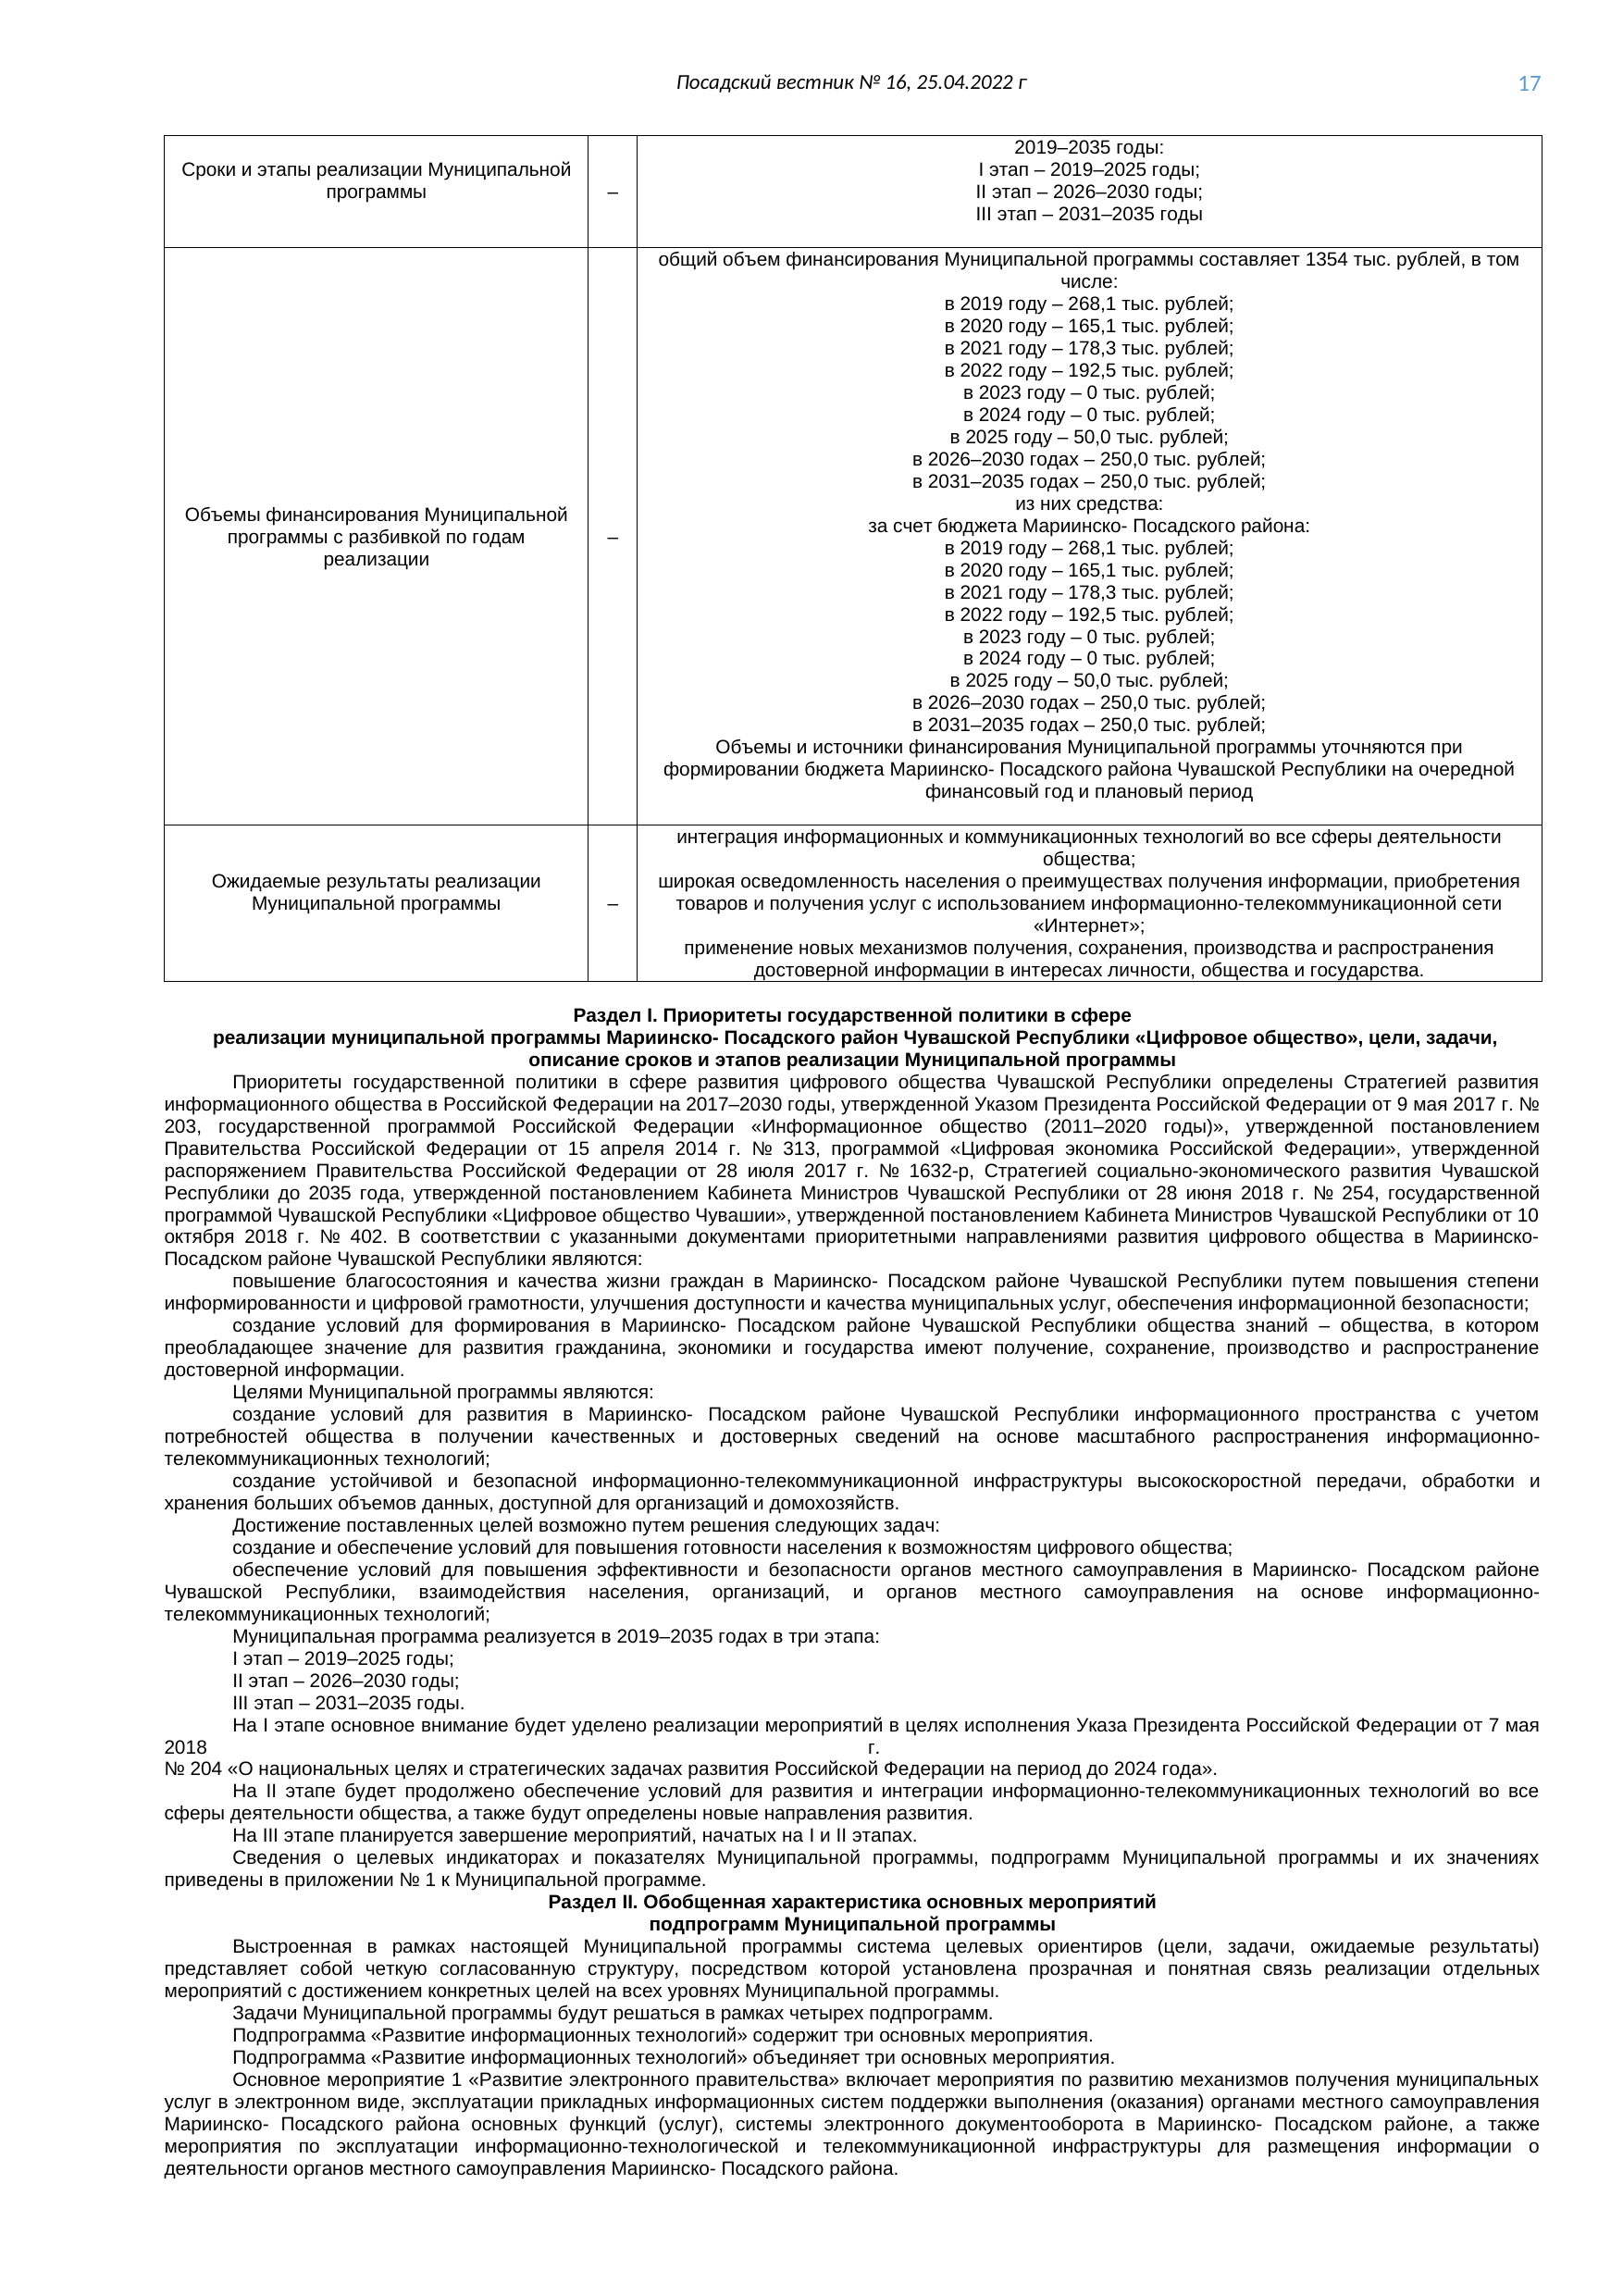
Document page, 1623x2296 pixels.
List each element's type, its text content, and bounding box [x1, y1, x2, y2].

table_cell Ожидаемые результаты реализации Муниципальной программы [165, 825, 588, 981]
text Достижение поставленных целей возможно путем решения следующих задач: [164, 1514, 1541, 1536]
text I этап – 2019–2025 годы; [164, 1646, 1541, 1669]
text На I этапе основное внимание будет уделено реализации мероприятий в целях исполнения Указа Президента Российской Федерации от 7 мая 2018 г. № 204 «О национальных целях и стратегических задачах развития Российской Федерации на период до 2024 года». [164, 1713, 1541, 1780]
text На II этапе будет продолжено обеспечение условий для развития и интеграции информационно-телекоммуникационных технологий во все сферы деятельности общества, а также будут определены новые направления развития. [164, 1780, 1541, 1824]
text Задачи Муниципальной программы будут решаться в рамках четырех подпрограмм. [164, 2002, 1541, 2024]
table_cell – [588, 248, 637, 825]
table_cell – [588, 825, 637, 981]
table_cell – [588, 136, 637, 247]
text создание условий для развития в Мариинско- Посадском районе Чувашской Республики информационного пространства с учетом потребностей общества в получении качественных и достоверных сведений на основе масштабного распространения информационно-телекоммуникационных технологий; [164, 1403, 1541, 1470]
table_cell интеграция информационных и коммуникационных технологий во все сферы деятельности общества; широкая осведомленность населения о преимуществах получения информации, приобретения товаров и получения услуг с использованием информационно-телекоммуникационной сети «Интернет»; применение новых механизмов получения, сохранения, производства и распространения достоверной информации в интересах личности, общества и государства. [638, 825, 1542, 981]
text создание условий для формирования в Мариинско- Посадском районе Чувашской Республики общества знаний – общества, в котором преобладающее значение для развития гражданина, экономики и государства имеют получение, сохранение, производство и распространение достоверной информации. [164, 1314, 1541, 1381]
text создание устойчивой и безопасной информационно-телекоммуникационной инфраструктуры высокоскоростной передачи, обработки и хранения больших объемов данных, доступной для организаций и домохозяйств. [164, 1470, 1541, 1514]
table_cell Объемы финансирования Муниципальной программы с разбивкой по годам реализации [165, 248, 588, 825]
text Муниципальная программа реализуется в 2019–2035 годах в три этапа: [164, 1625, 1541, 1646]
text II этап – 2026–2030 годы; [164, 1669, 1541, 1691]
text реализации муниципальной программы Мариинско- Посадского район Чувашской Республики «Цифровое общество», цели, задачи, описание сроков и этапов реализации Муниципальной программы [164, 1026, 1541, 1071]
text Сведения о целевых индикаторах и показателях Муниципальной программы, подпрограмм Муниципальной программы и их значениях приведены в приложении № 1 к Муниципальной программе. [164, 1846, 1541, 1891]
text подпрограмм Муниципальной программы [164, 1913, 1541, 1935]
text Подпрограмма «Развитие информационных технологий» содержит три основных мероприятия. [164, 2024, 1541, 2046]
text обеспечение условий для повышения эффективности и безопасности органов местного самоуправления в Мариинско- Посадском районе Чувашской Республики, взаимодействия населения, организаций, и органов местного самоуправления на основе информационно-телекоммуникационных технологий; [164, 1558, 1541, 1625]
table_cell 2019–2035 годы: I этап – 2019–2025 годы; II этап – 2026–2030 годы; III этап – 2031–2035 годы [638, 136, 1542, 247]
text Выстроенная в рамках настоящей Муниципальной программы система целевых ориентиров (цели, задачи, ожидаемые результаты) представляет собой четкую согласованную структуру, посредством которой установлена прозрачная и понятная связь реализации отдельных мероприятий с достижением конкретных целей на всех уровнях Муниципальной программы. [164, 1935, 1541, 2002]
text Раздел II. Обобщенная характеристика основных мероприятий [164, 1891, 1541, 1913]
text Приоритеты государственной политики в сфере развития цифрового общества Чувашской Республики определены Стратегией развития информационного общества в Российской Федерации на 2017–2030 годы, утвержденной Указом Президента Российской Федерации от 9 мая 2017 г. № 203, государственной программой Российской Федерации «Информационное общество (2011–2020 годы)», утвержденной постановлением Правительства Российской Федерации от 15 апреля 2014 г. № 313, программой «Цифровая экономика Российской Федерации», утвержденной распоряжением Правительства Российской Федерации от 28 июля 2017 г. № 1632-р, Стратегией социально-экономического развития Чувашской Республики до 2035 года, утвержденной постановлением Кабинета Министров Чувашской Республики от 28 июня 2018 г. № 254, государственной программой Чувашской Республики «Цифровое общество Чувашии», утвержденной постановлением Кабинета Министров Чувашской Республики от 10 октября 2018 г. № 402. В соответствии с указанными документами приоритетными направлениями развития цифрового общества в Мариинско- Посадском районе Чувашской Республики являются: [164, 1071, 1541, 1270]
table_cell общий объем финансирования Муниципальной программы составляет 1354 тыс. рублей, в том числе: в 2019 году – 268,1 тыс. рублей; в 2020 году – 165,1 тыс. рублей; в 2021 году – 178,3 тыс. рублей; в 2022 году – 192,5 тыс. рублей; в 2023 году – 0 тыс. рублей; в 2024 году – 0 тыс. рублей; в 2025 году – 50,0 тыс. рублей; в 2026–2030 годах – 250,0 тыс. рублей; в 2031–2035 годах – 250,0 тыс. рублей; из них средства: за счет бюджета Мариинско- Посадского района: в 2019 году – 268,1 тыс. рублей; в 2020 году – 165,1 тыс. рублей; в 2021 году – 178,3 тыс. рублей; в 2022 году – 192,5 тыс. рублей; в 2023 году – 0 тыс. рублей; в 2024 году – 0 тыс. рублей; в 2025 году – 50,0 тыс. рублей; в 2026–2030 годах – 250,0 тыс. рублей; в 2031–2035 годах – 250,0 тыс. рублей; Объемы и источники финансирования Муниципальной программы уточняются при формировании бюджета Мариинско- Посадского района Чувашской Республики на очередной финансовый год и плановый период [638, 248, 1542, 825]
text Основное мероприятие 1 «Развитие электронного правительства» включает мероприятия по развитию механизмов получения муниципальных услуг в электронном виде, эксплуатации прикладных информационных систем поддержки выполнения (оказания) органами местного самоуправления Мариинско- Посадского района основных функций (услуг), системы электронного документооборота в Мариинско- Посадском районе, а также мероприятия по эксплуатации информационно-технологической и телекоммуникационной инфраструктуры для размещения информации о деятельности органов местного самоуправления Мариинско- Посадского района. [164, 2068, 1541, 2178]
table_cell Сроки и этапы реализации Муниципальной программы [165, 136, 588, 247]
text Подпрограмма «Развитие информационных технологий» объединяет три основных мероприятия. [164, 2046, 1541, 2068]
text III этап – 2031–2035 годы. [164, 1691, 1541, 1713]
text повышение благосостояния и качества жизни граждан в Мариинско- Посадском районе Чувашской Республики путем повышения степени информированности и цифровой грамотности, улучшения доступности и качества муниципальных услуг, обеспечения информационной безопасности; [164, 1270, 1541, 1314]
text Целями Муниципальной программы являются: [164, 1381, 1541, 1403]
text На III этапе планируется завершение мероприятий, начатых на I и II этапах. [164, 1824, 1541, 1846]
text создание и обеспечение условий для повышения готовности населения к возможностям цифрового общества; [164, 1536, 1541, 1558]
text Раздел I. Приоритеты государственной политики в сфере [164, 1004, 1541, 1026]
